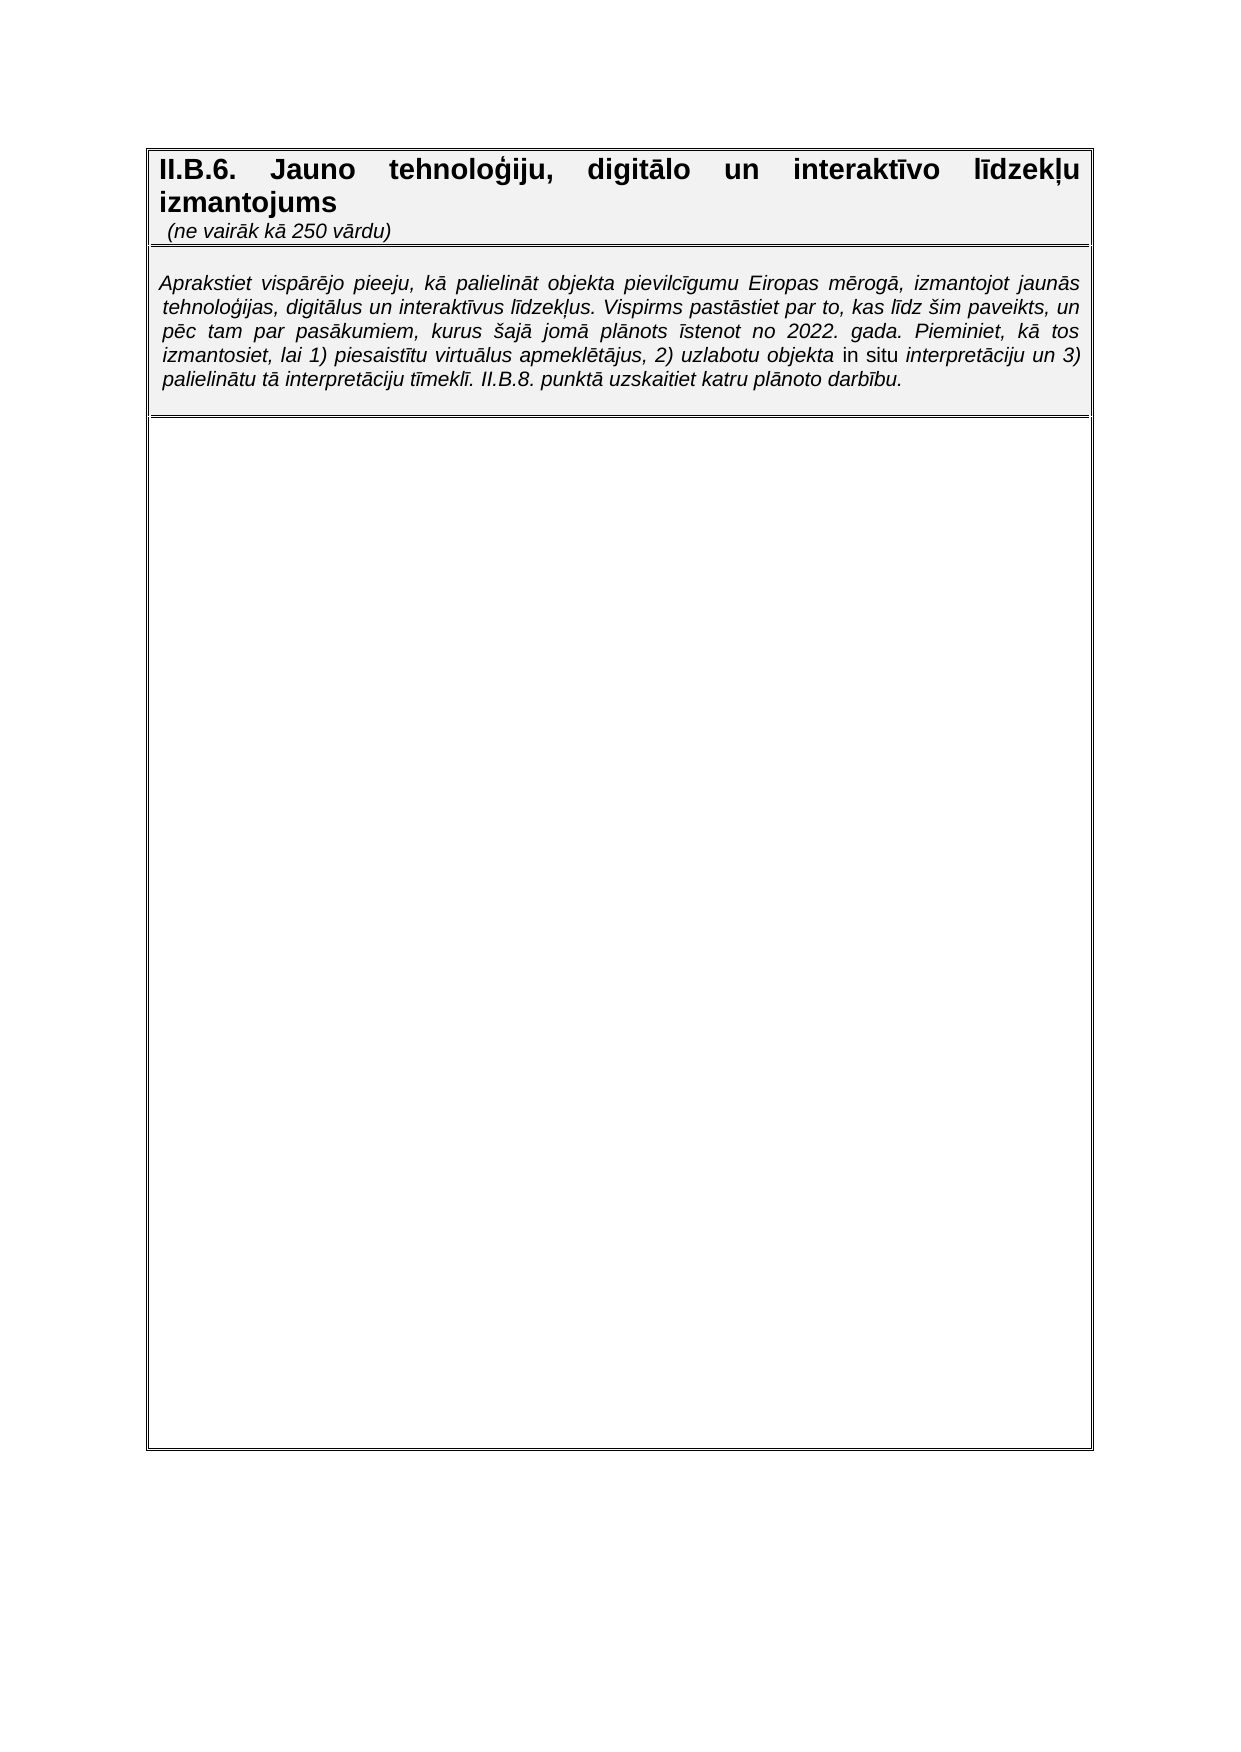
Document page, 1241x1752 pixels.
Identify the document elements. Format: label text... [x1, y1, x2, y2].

table_header II.B.6. Jauno tehnoloģiju, digitālo un interaktīvo līdzekļu izmantojums (ne vairāk kā 250 vārdu) [149, 151, 1091, 244]
table_cell [149, 415, 1091, 1448]
table_cell Aprakstiet vispārējo pieeju, kā palielināt objekta pievilcīgumu Eiropas mērogā, izmantojot jaunās tehnoloģijas, digitālus un interaktīvus līdzekļus. Vispirms pastāstiet par to, kas līdz šim paveikts, un pēc tam par pasākumiem, kurus šajā jomā plānots īstenot no 2022. gada. Pieminiet, kā tos izmantosiet, lai 1) piesaistītu virtuālus apmeklētājus, 2) uzlabotu objekta in situ interpretāciju un 3) palielinātu tā interpretāciju tīmeklī. II.B.8. punktā uzskaitiet katru plānoto darbību. [148, 244, 1092, 415]
